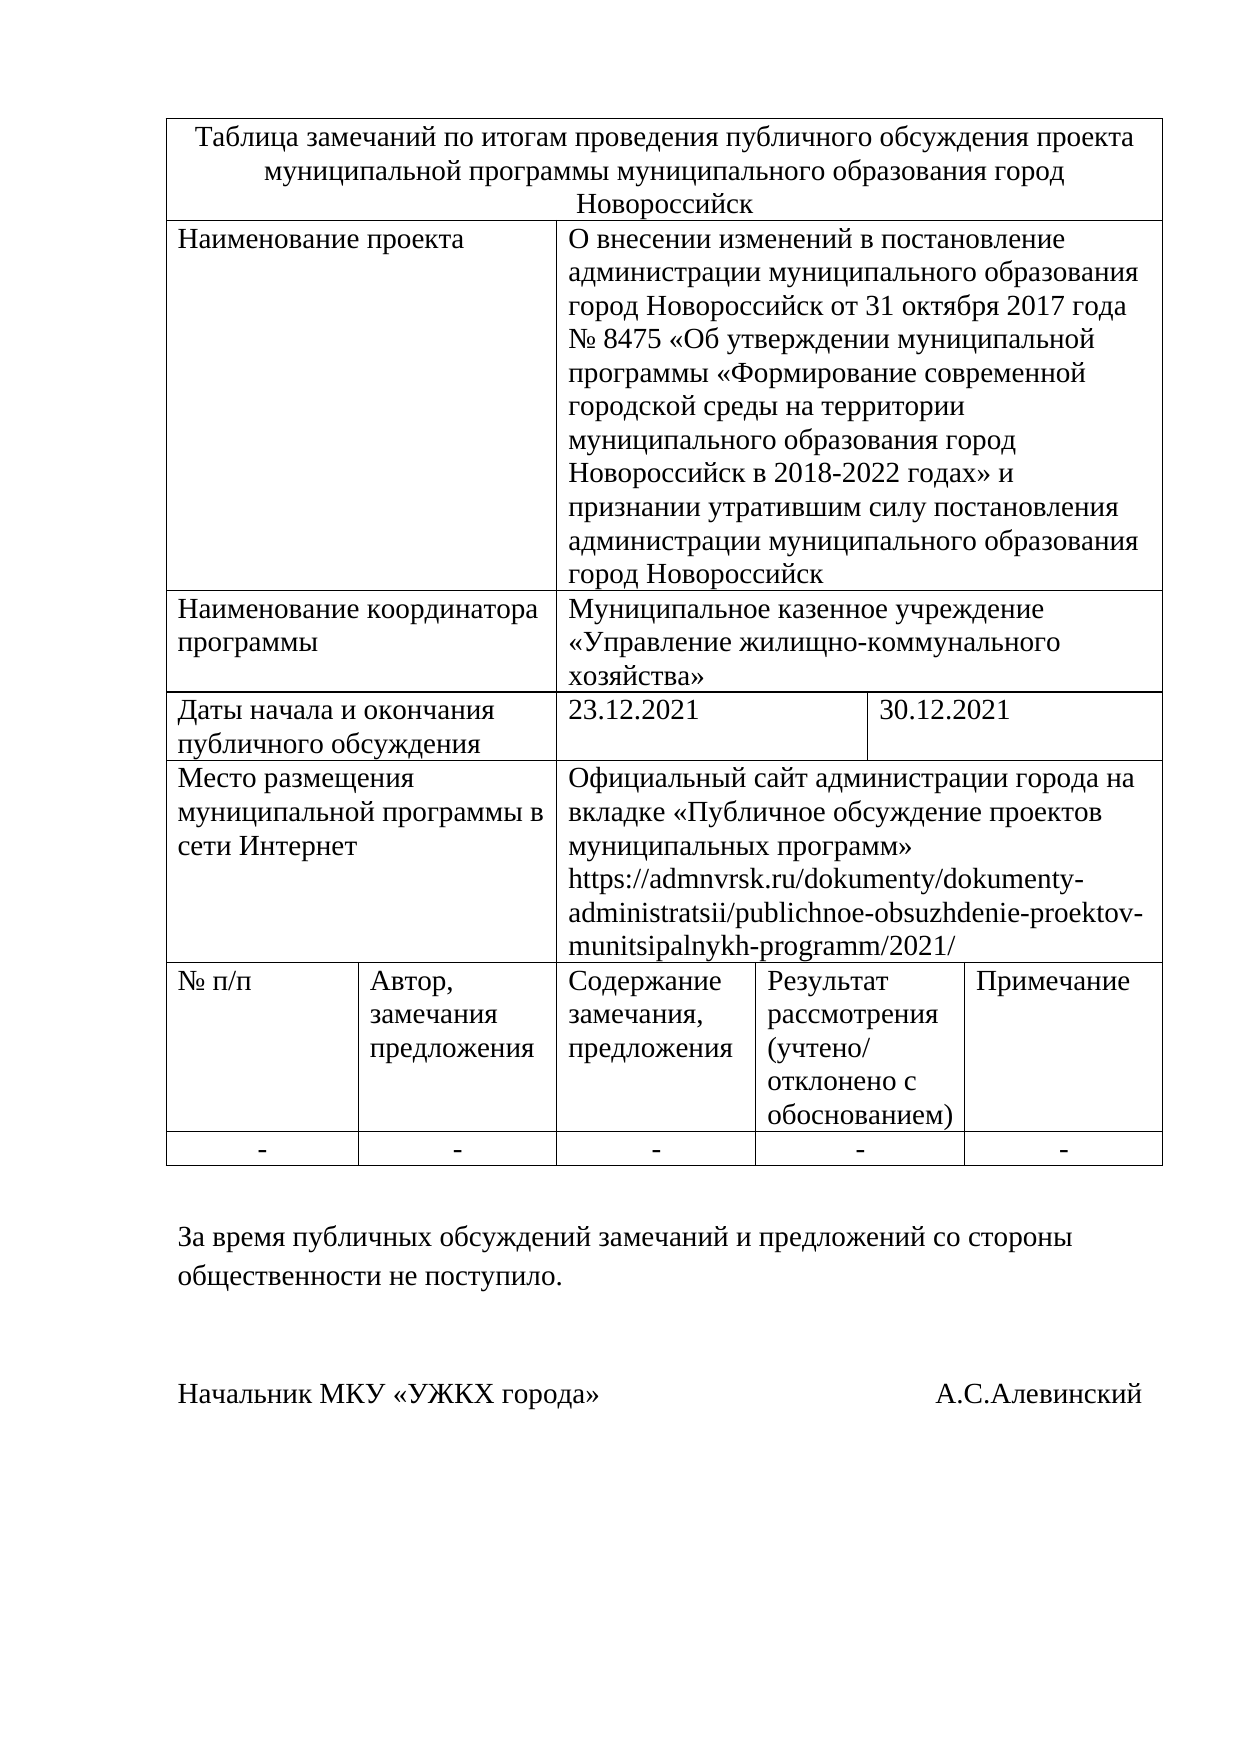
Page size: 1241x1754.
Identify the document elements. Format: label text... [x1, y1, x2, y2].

table_cell - [965, 1132, 1162, 1165]
table_cell - [167, 1132, 358, 1165]
table_cell Наименование координатора программы [167, 591, 556, 691]
table_cell - [557, 1132, 755, 1165]
table_cell Примечание [965, 963, 1162, 1131]
text Начальник МКУ «УЖКХ города» А.С.Алевинский [177, 1377, 1152, 1410]
table_cell Место размещения муниципальной программы в сети Интернет [167, 761, 556, 962]
table_cell 30.12.2021 [868, 693, 1162, 759]
table_cell Результат рассмотрения (учтено/ отклонено с обоснованием) [756, 963, 964, 1131]
table_cell - [756, 1132, 964, 1165]
table_cell Автор, замечания предложения [359, 963, 556, 1131]
table_cell Официальный сайт администрации города на вкладке «Публичное обсуждение проектов муниципальных программ» https://admnvrsk.ru/dokumenty/dokumenty-administratsii/publichnoe-obsuzhdenie-proektov-munitsipalnykh-programm/2021/ [557, 761, 1162, 962]
table_header Таблица замечаний по итогам проведения публичного обсуждения проекта муниципальной программы муниципального образования город Новороссийск [167, 119, 1162, 220]
table_cell № п/п [167, 963, 358, 1131]
table_cell О внесении изменений в постановление администрации муниципального образования город Новороссийск от 31 октября 2017 года № 8475 «Об утверждении муниципальной программы «Формирование современной городской среды на территории муниципального образования город Новороссийск в 2018-2022 годах» и признании утратившим силу постановления администрации муниципального образования город Новороссийск [557, 221, 1162, 590]
table_cell Содержание замечания, предложения [557, 963, 755, 1131]
text За время публичных обсуждений замечаний и предложений со стороны общественности не поступило. [177, 1219, 1152, 1291]
table_cell Муниципальное казенное учреждение «Управление жилищно-коммунального хозяйства» [557, 591, 1162, 691]
table_cell - [359, 1132, 556, 1165]
table_cell Даты начала и окончания публичного обсуждения [167, 693, 556, 759]
table_cell Наименование проекта [167, 221, 556, 590]
table_cell 23.12.2021 [557, 693, 867, 759]
